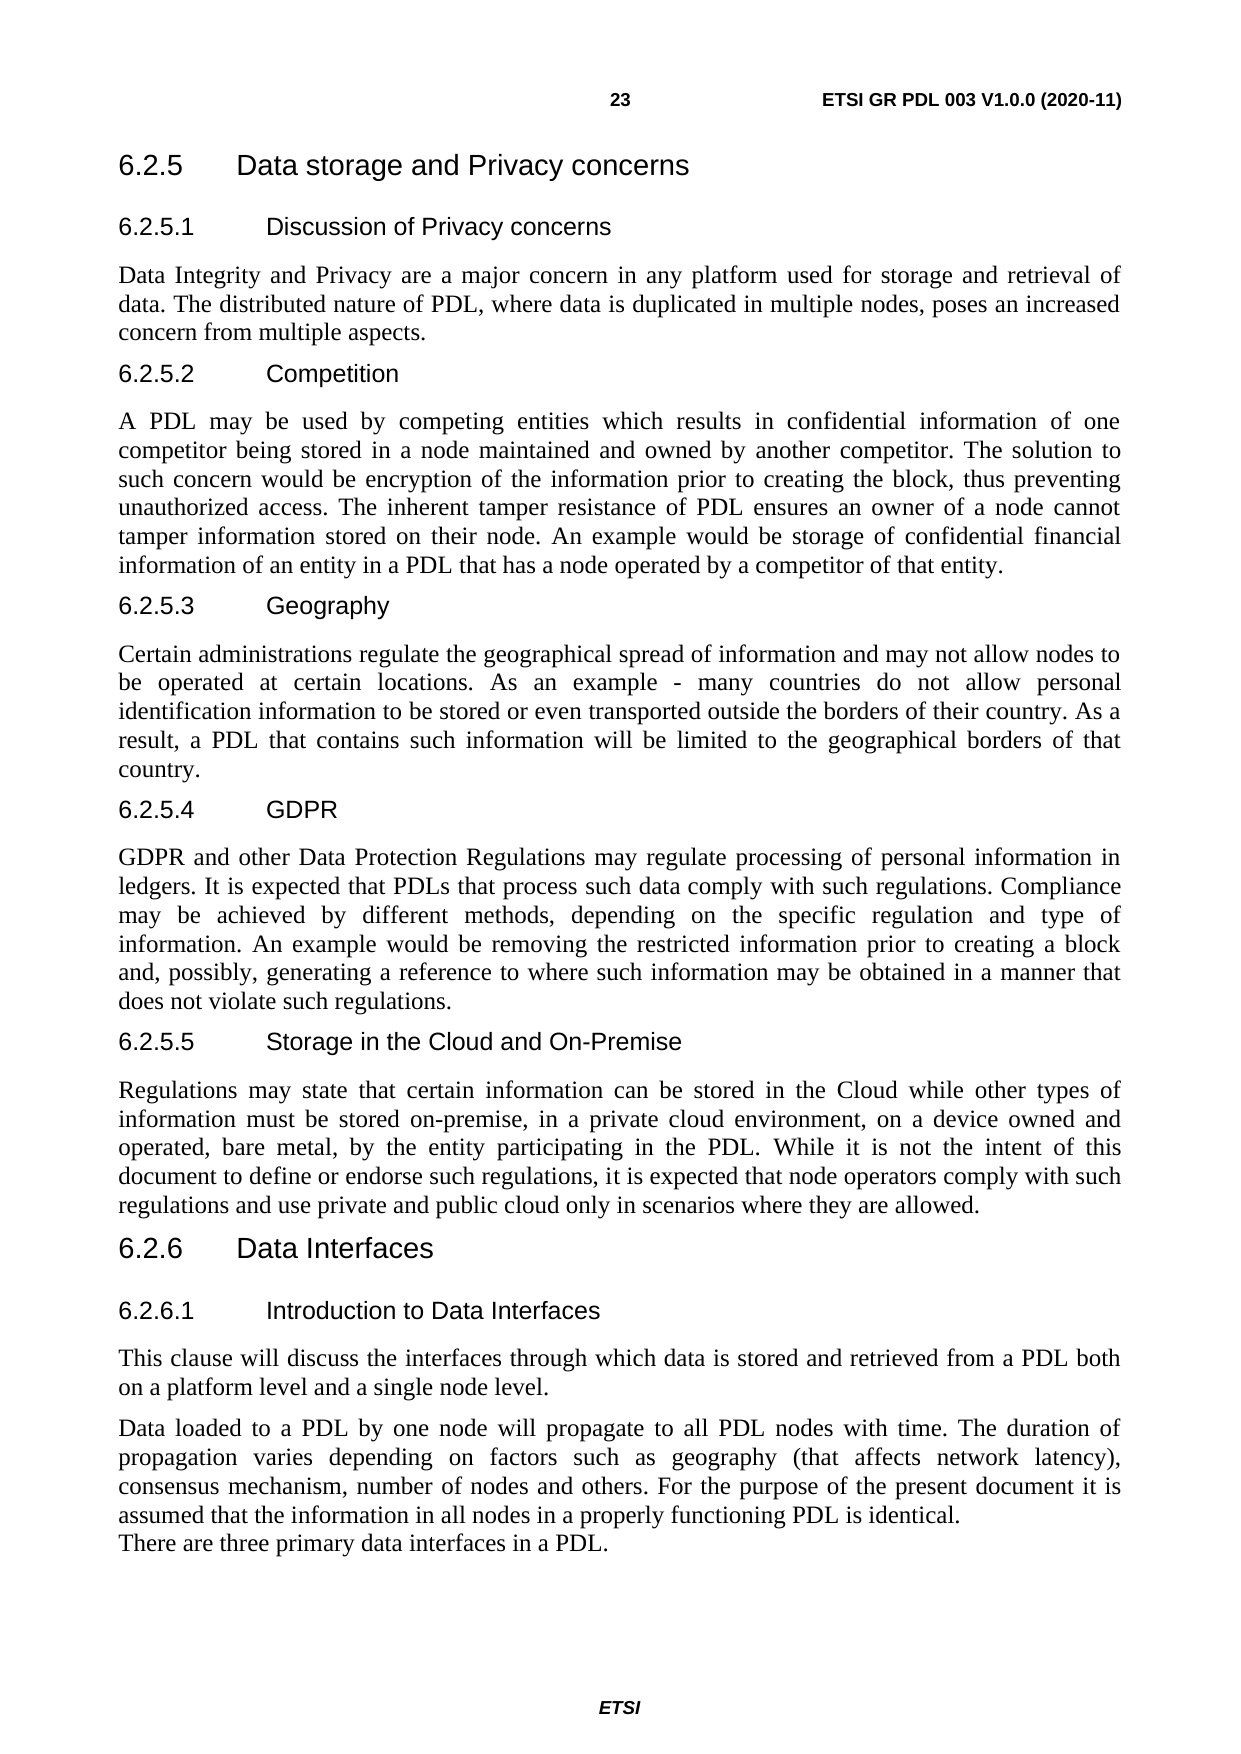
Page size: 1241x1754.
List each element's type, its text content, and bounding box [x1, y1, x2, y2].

subtitle 6.2.6 Data Interfaces [118, 1231, 1122, 1265]
subtitle 6.2.6.1 Introduction to Data Interfaces [118, 1296, 1122, 1325]
text Data loaded to a PDL by one node will propagate to all PDL nodes with time. The duration of propagation varies depending on factors such as geography (that affects network latency), consensus mechanism, number of nodes and others. For the purpose of the present document it is assumed that the information in all nodes in a properly functioning PDL is identical. [118, 1413, 1122, 1528]
subtitle 6.2.5.1 Discussion of Privacy concerns [118, 212, 1122, 241]
text Regulations may state that certain information can be stored in the Cloud while other types of information must be stored on-premise, in a private cloud environment, on a device owned and operated, bare metal, by the entity participating in the PDL. While it is not the intent of this document to define or endorse such regulations, it is expected that node operators comply with such regulations and use private and public cloud only in scenarios where they are allowed. [118, 1075, 1122, 1219]
text A PDL may be used by competing entities which results in confidential information of one competitor being stored in a node maintained and owned by another competitor. The solution to such concern would be encryption of the information prior to creating the block, thus preventing unauthorized access. The inherent tamper resistance of PDL ensures an owner of a node cannot tamper information stored on their node. An example would be storage of confidential financial information of an entity in a PDL that has a node operated by a competitor of that entity. [118, 406, 1122, 579]
subtitle 6.2.5.2 Competition [118, 359, 1122, 387]
text GDPR and other Data Protection Regulations may regulate processing of personal information in ledgers. It is expected that PDLs that process such data comply with such regulations. Compliance may be achieved by different methods, depending on the specific regulation and type of information. An example would be removing the restricted information prior to creating a block and, possibly, generating a reference to where such information may be obtained in a manner that does not violate such regulations. [118, 842, 1122, 1015]
text Certain administrations regulate the geographical spread of information and may not allow nodes to be operated at certain locations. As an example - many countries do not allow personal identification information to be stored or even transported outside the borders of their country. As a result, a PDL that contains such information will be limited to the geographical borders of that country. [118, 639, 1122, 782]
subtitle 6.2.5.3 Geography [118, 591, 1122, 620]
subtitle 6.2.5 Data storage and Privacy concerns [118, 148, 1122, 181]
subtitle 6.2.5.5 Storage in the Cloud and On-Premise [118, 1027, 1122, 1056]
subtitle 6.2.5.4 GDPR [118, 795, 1122, 824]
text Data Integrity and Privacy are a major concern in any platform used for storage and retrieval of data. The distributed nature of PDL, where data is duplicated in multiple nodes, poses an increased concern from multiple aspects. [118, 260, 1122, 346]
text There are three primary data interfaces in a PDL. [118, 1528, 1122, 1557]
text This clause will discuss the interfaces through which data is stored and retrieved from a PDL both on a platform level and a single node level. [118, 1343, 1122, 1401]
